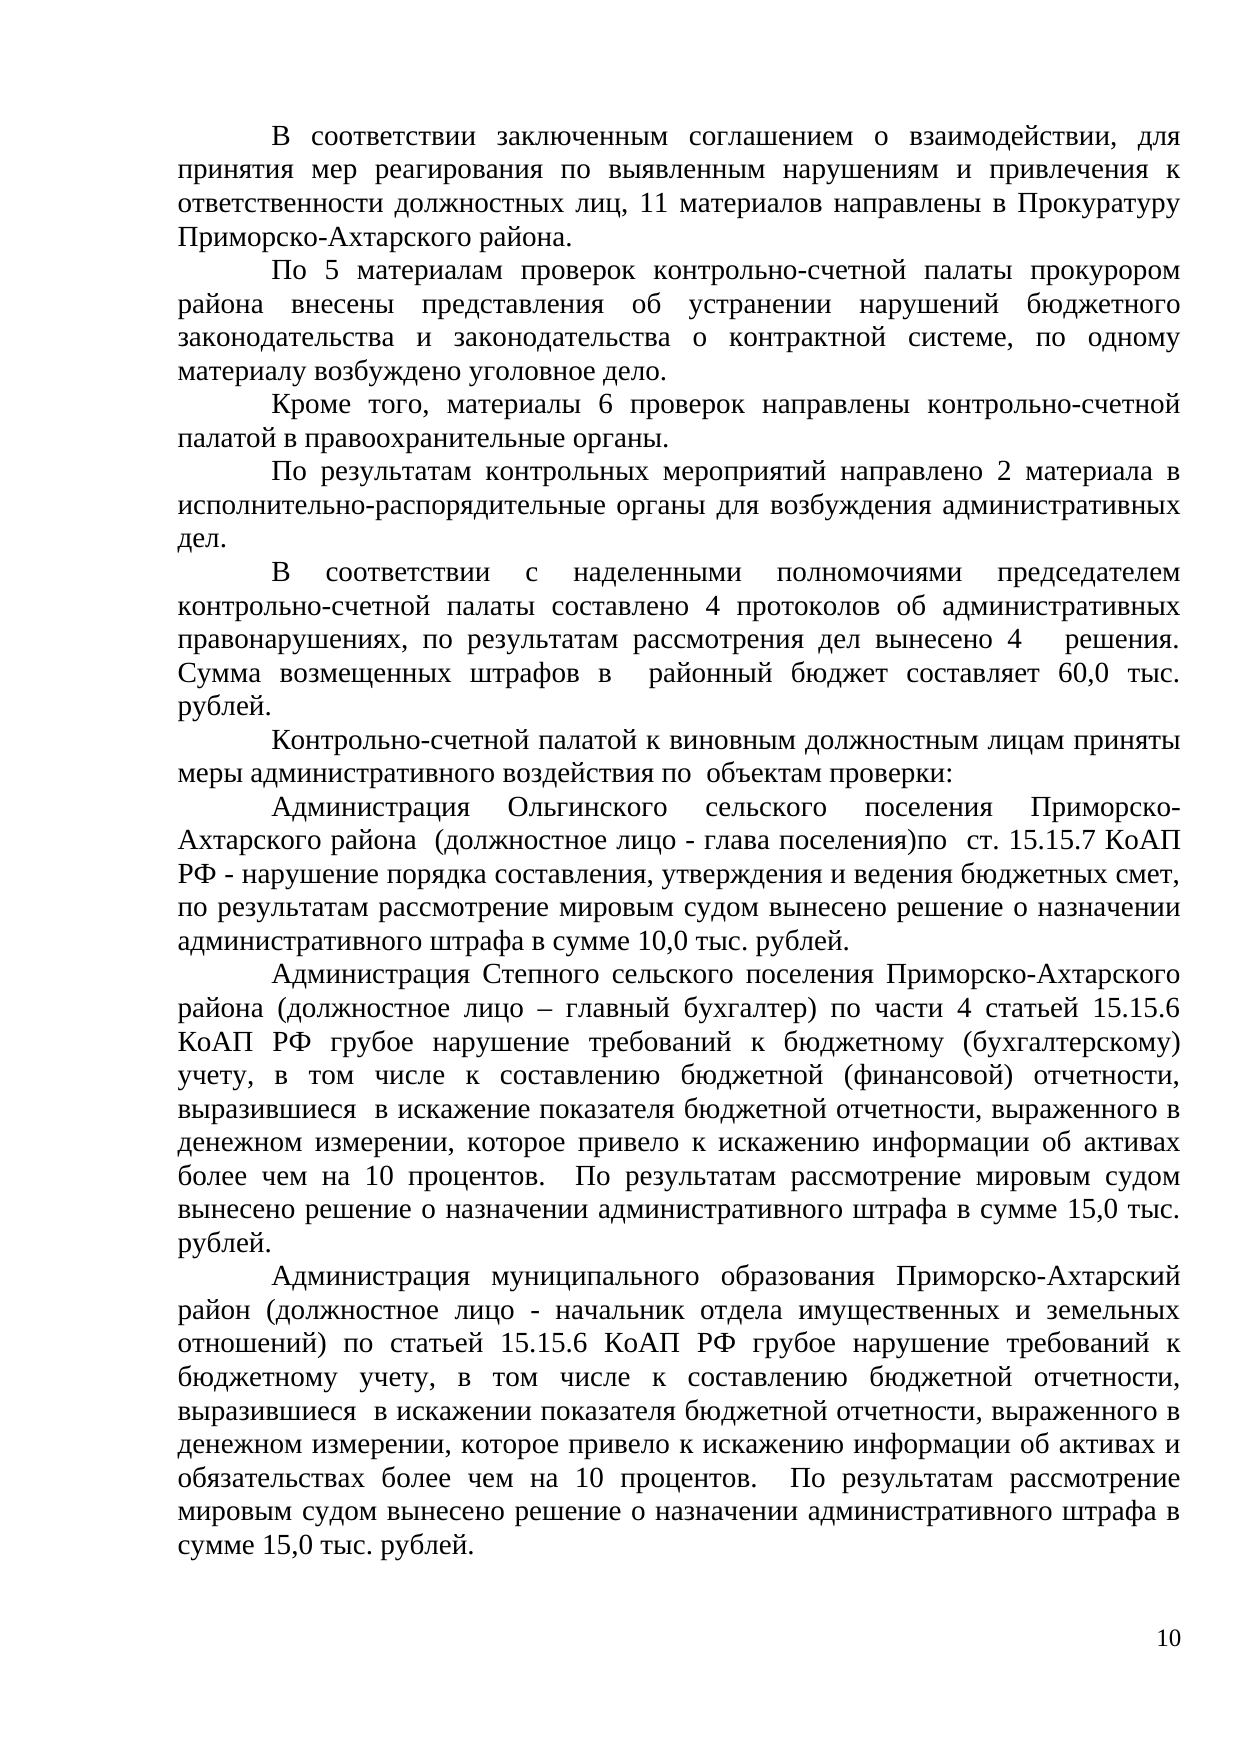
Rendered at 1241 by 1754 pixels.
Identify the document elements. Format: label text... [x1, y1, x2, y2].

text Администрация Ольгинского сельского поселения Приморско-Ахтарского района (должностное лицо - глава поселения)по ст. 15.15.7 КоАП РФ - нарушение порядка составления, утверждения и ведения бюджетных смет, по результатам рассмотрение мировым судом вынесено решение о назначении административного штрафа в сумме 10,0 тыс. рублей. [177, 789, 1181, 957]
text По результатам контрольных мероприятий направлено 2 материала в исполнительно-распорядительные органы для возбуждения административных дел. [177, 453, 1181, 554]
text Контрольно-счетной палатой к виновным должностным лицам приняты меры административного воздействия по объектам проверки: [177, 722, 1181, 789]
text В соответствии с наделенными полномочиями председателем контрольно-счетной палаты составлено 4 протоколов об административных правонарушениях, по результатам рассмотрения дел вынесено 4 решения. Сумма возмещенных штрафов в районный бюджет составляет 60,0 тыс. рублей. [177, 554, 1181, 722]
text Администрация муниципального образования Приморско-Ахтарский район (должностное лицо - начальник отдела имущественных и земельных отношений) по статьей 15.15.6 КоАП РФ грубое нарушение требований к бюджетному учету, в том числе к составлению бюджетной отчетности, выразившиеся в искажении показателя бюджетной отчетности, выраженного в денежном измерении, которое привело к искажению информации об активах и обязательствах более чем на 10 процентов. По результатам рассмотрение мировым судом вынесено решение о назначении административного штрафа в сумме 15,0 тыс. рублей. [177, 1258, 1181, 1560]
text Администрация Степного сельского поселения Приморско-Ахтарского района (должностное лицо – главный бухгалтер) по части 4 статьей 15.15.6 КоАП РФ грубое нарушение требований к бюджетному (бухгалтерскому) учету, в том числе к составлению бюджетной (финансовой) отчетности, выразившиеся в искажение показателя бюджетной отчетности, выраженного в денежном измерении, которое привело к искажению информации об активах более чем на 10 процентов. По результатам рассмотрение мировым судом вынесено решение о назначении административного штрафа в сумме 15,0 тыс. рублей. [177, 957, 1181, 1258]
text Кроме того, материалы 6 проверок направлены контрольно-счетной палатой в правоохранительные органы. [177, 386, 1181, 453]
text По 5 материалам проверок контрольно-счетной палаты прокурором района внесены представления об устранении нарушений бюджетного законодательства и законодательства о контрактной системе, по одному материалу возбуждено уголовное дело. [177, 252, 1181, 386]
text В соответствии заключенным соглашением о взаимодействии, для принятия мер реагирования по выявленным нарушениям и привлечения к ответственности должностных лиц, 11 материалов направлены в Прокуратуру Приморско-Ахтарского района. [177, 118, 1181, 252]
